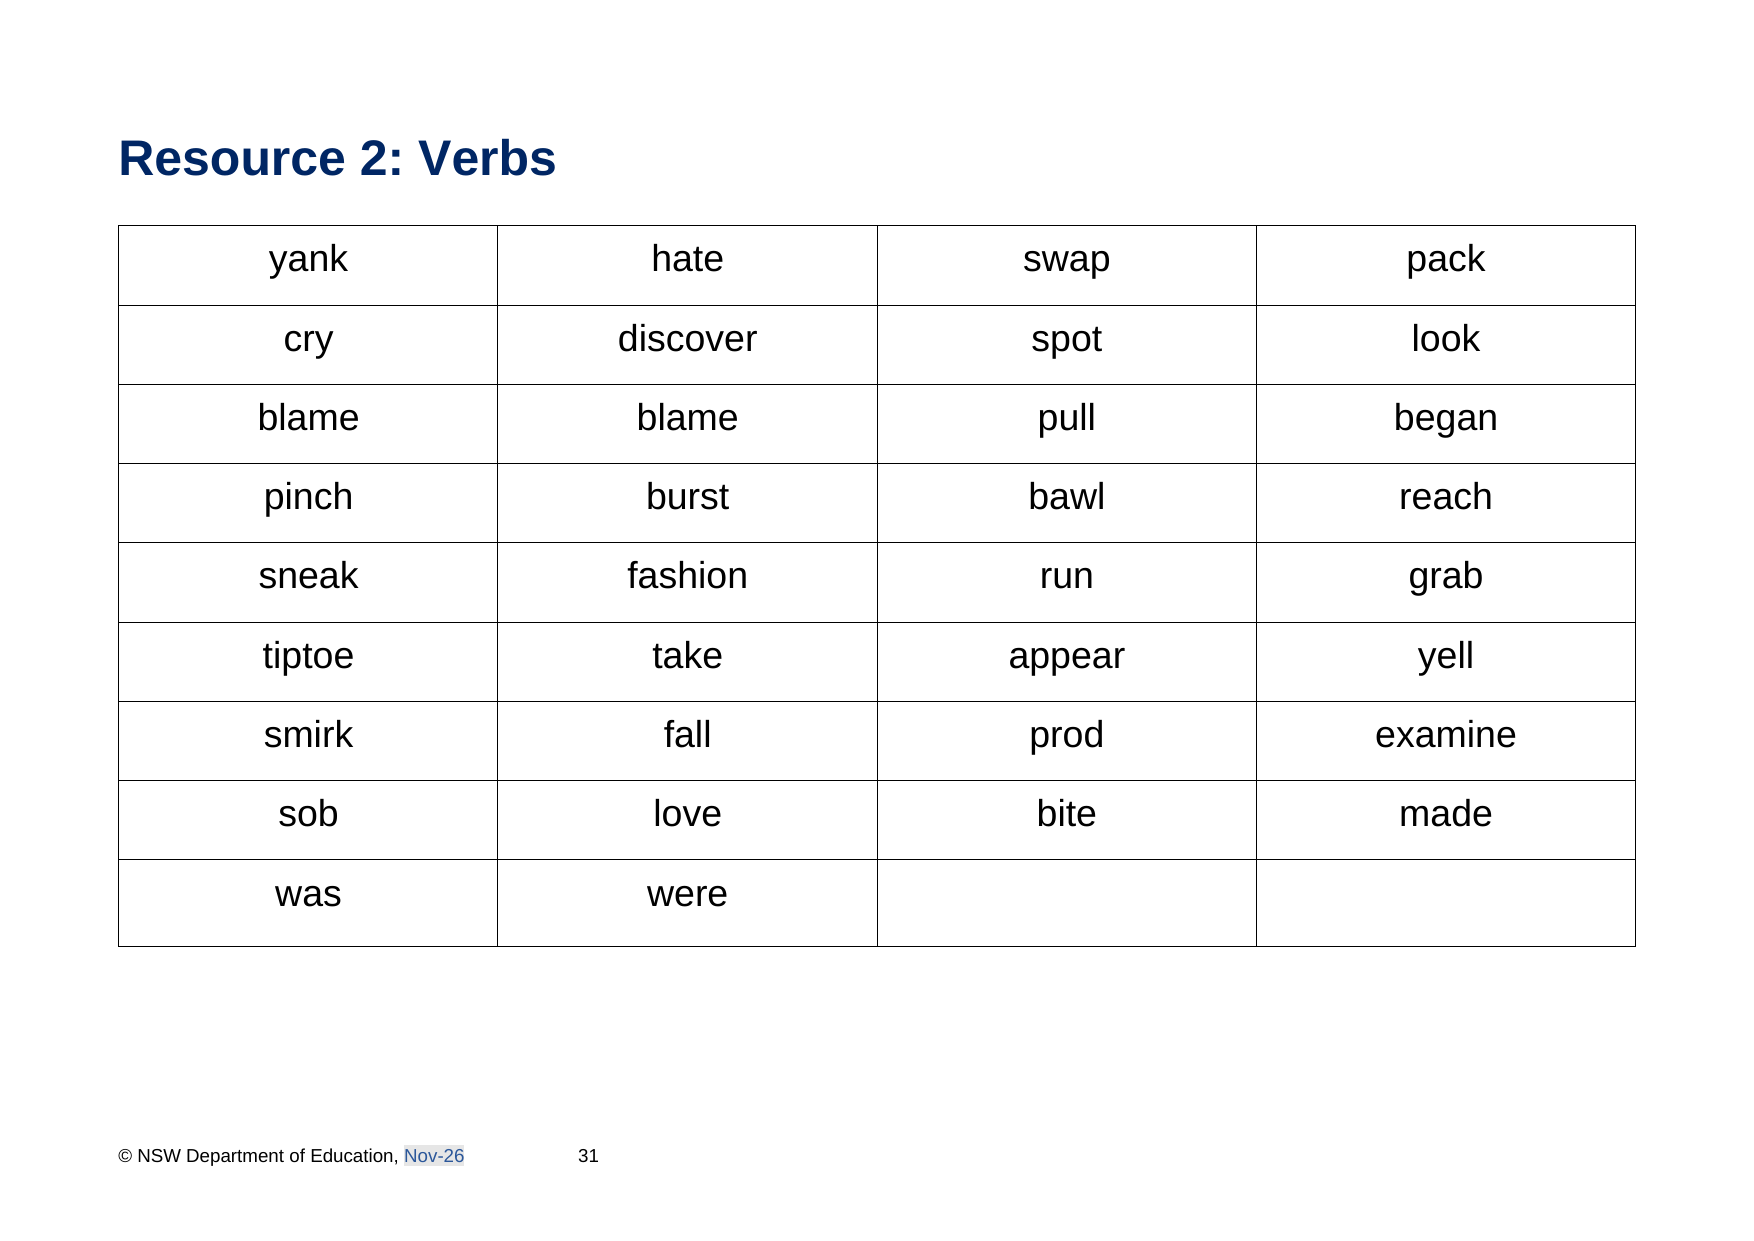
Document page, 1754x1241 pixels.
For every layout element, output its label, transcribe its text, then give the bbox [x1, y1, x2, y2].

table_cell burst [498, 464, 877, 542]
table_header hate [498, 226, 877, 304]
table_cell pinch [119, 464, 497, 542]
table_header swap [878, 226, 1256, 304]
table_cell sob [119, 781, 497, 859]
table_cell take [498, 623, 877, 701]
table_cell look [1257, 306, 1635, 384]
table_cell was [119, 860, 497, 946]
table_cell bite [878, 781, 1256, 859]
subtitle Resource 2: Verbs [118, 128, 1636, 186]
table_cell fashion [498, 543, 877, 622]
table_cell began [1257, 385, 1635, 463]
table_cell were [498, 860, 877, 946]
table_cell discover [498, 306, 877, 384]
table_header yank [119, 226, 497, 304]
table_cell appear [878, 623, 1256, 701]
table_cell bawl [878, 464, 1256, 542]
table_cell cry [119, 306, 497, 384]
table_cell sneak [119, 543, 497, 622]
table_cell grab [1257, 543, 1635, 622]
table_cell fall [498, 702, 877, 780]
table_cell tiptoe [119, 623, 497, 701]
table_cell [1257, 860, 1635, 946]
table_cell love [498, 781, 877, 859]
table_cell prod [878, 702, 1256, 780]
table_cell spot [878, 306, 1256, 384]
table_cell examine [1257, 702, 1635, 780]
table_cell smirk [119, 702, 497, 780]
table_cell pull [878, 385, 1256, 463]
table_cell made [1257, 781, 1635, 859]
table_cell reach [1257, 464, 1635, 542]
table_cell blame [119, 385, 497, 463]
table_cell yell [1257, 623, 1635, 701]
table_header pack [1257, 226, 1635, 304]
table_cell run [878, 543, 1256, 622]
table_cell [878, 860, 1256, 946]
table_cell blame [498, 385, 877, 463]
